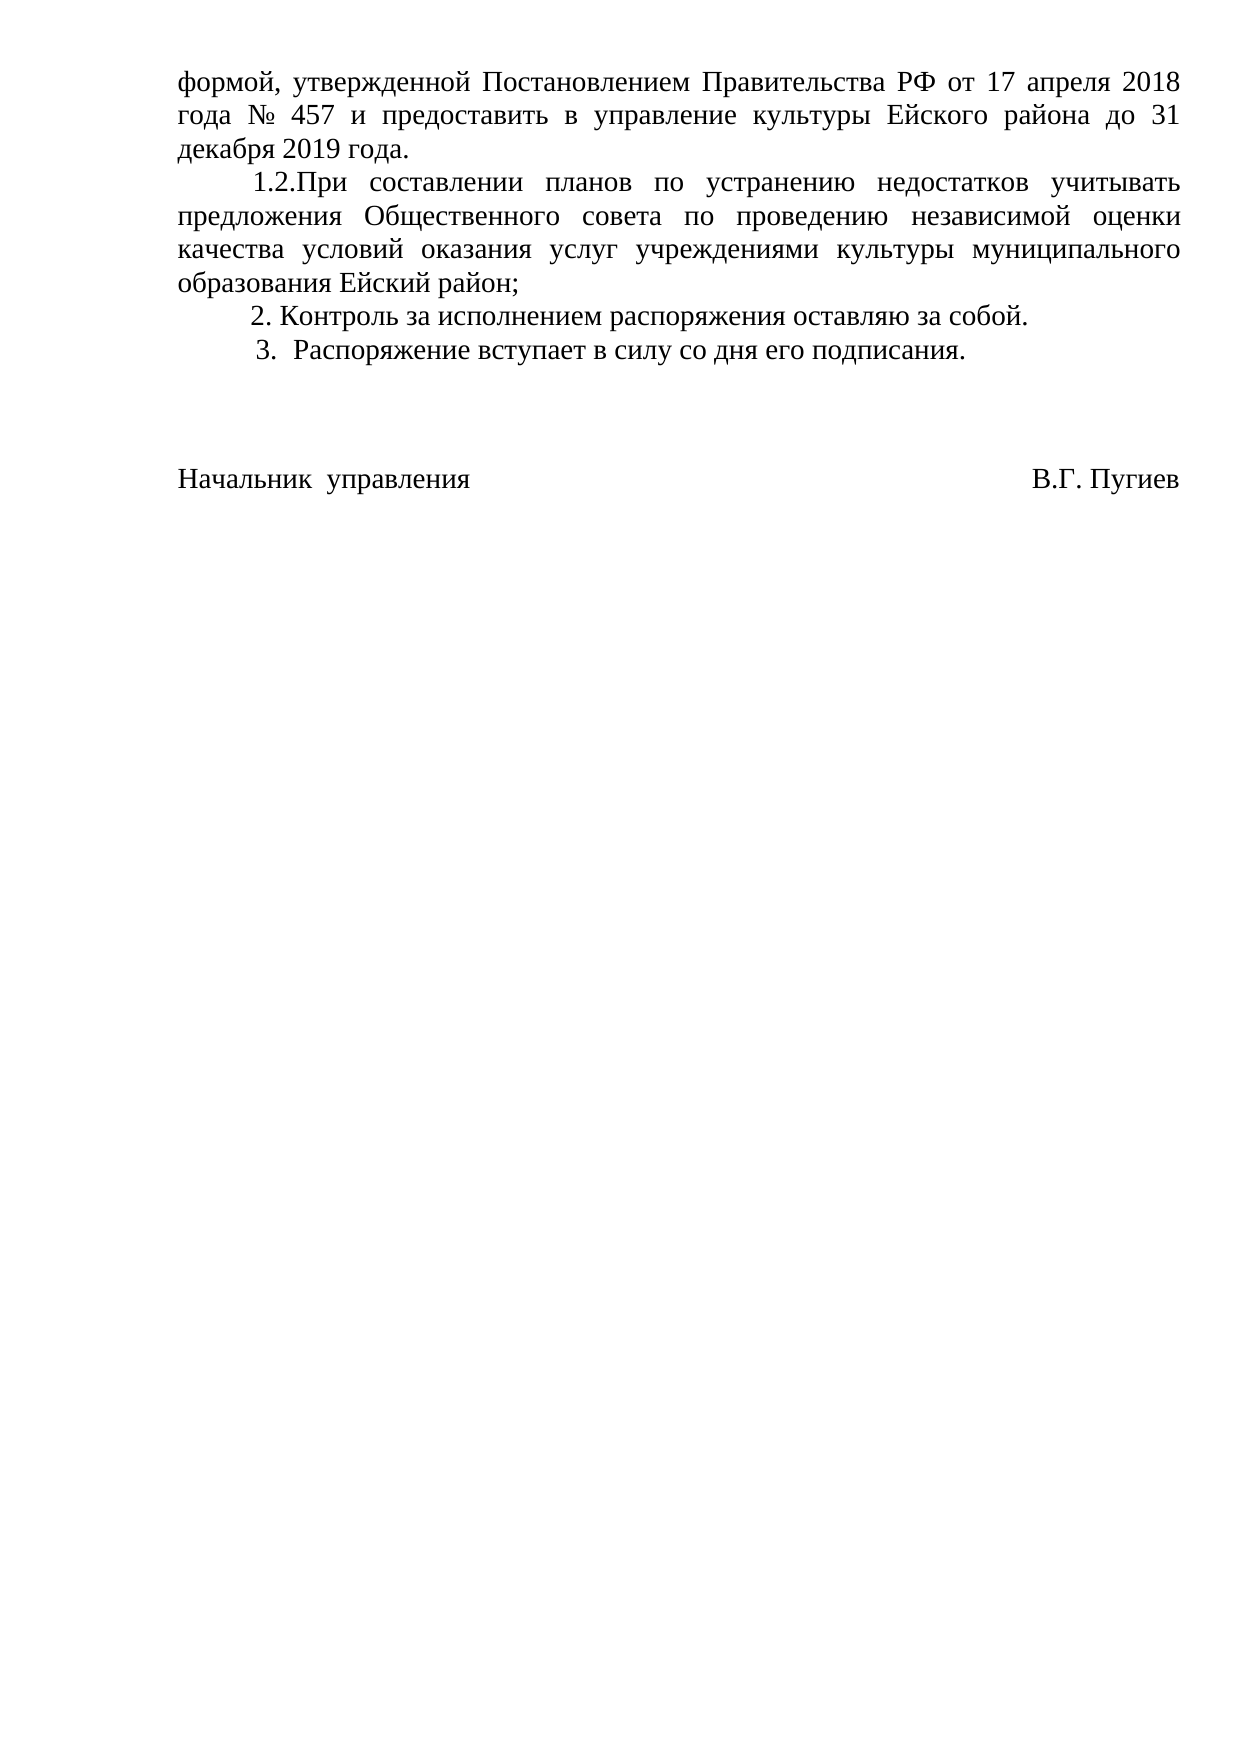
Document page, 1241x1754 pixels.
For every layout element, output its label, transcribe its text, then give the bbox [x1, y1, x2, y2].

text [177, 64, 1181, 164]
text Начальник управления В.Г. Пугиев [177, 461, 1181, 495]
text 1.2.При составлении планов по устранению недостатков учитывать предложения Общественного совета по проведению независимой оценки качества условий оказания услуг учреждениями культуры муниципального образования Ейский район; [177, 164, 1181, 298]
list Распоряжение вступает в силу со дня его подписания. [255, 332, 1181, 366]
text 2. Контроль за исполнением распоряжения оставляю за собой. [177, 298, 1181, 332]
